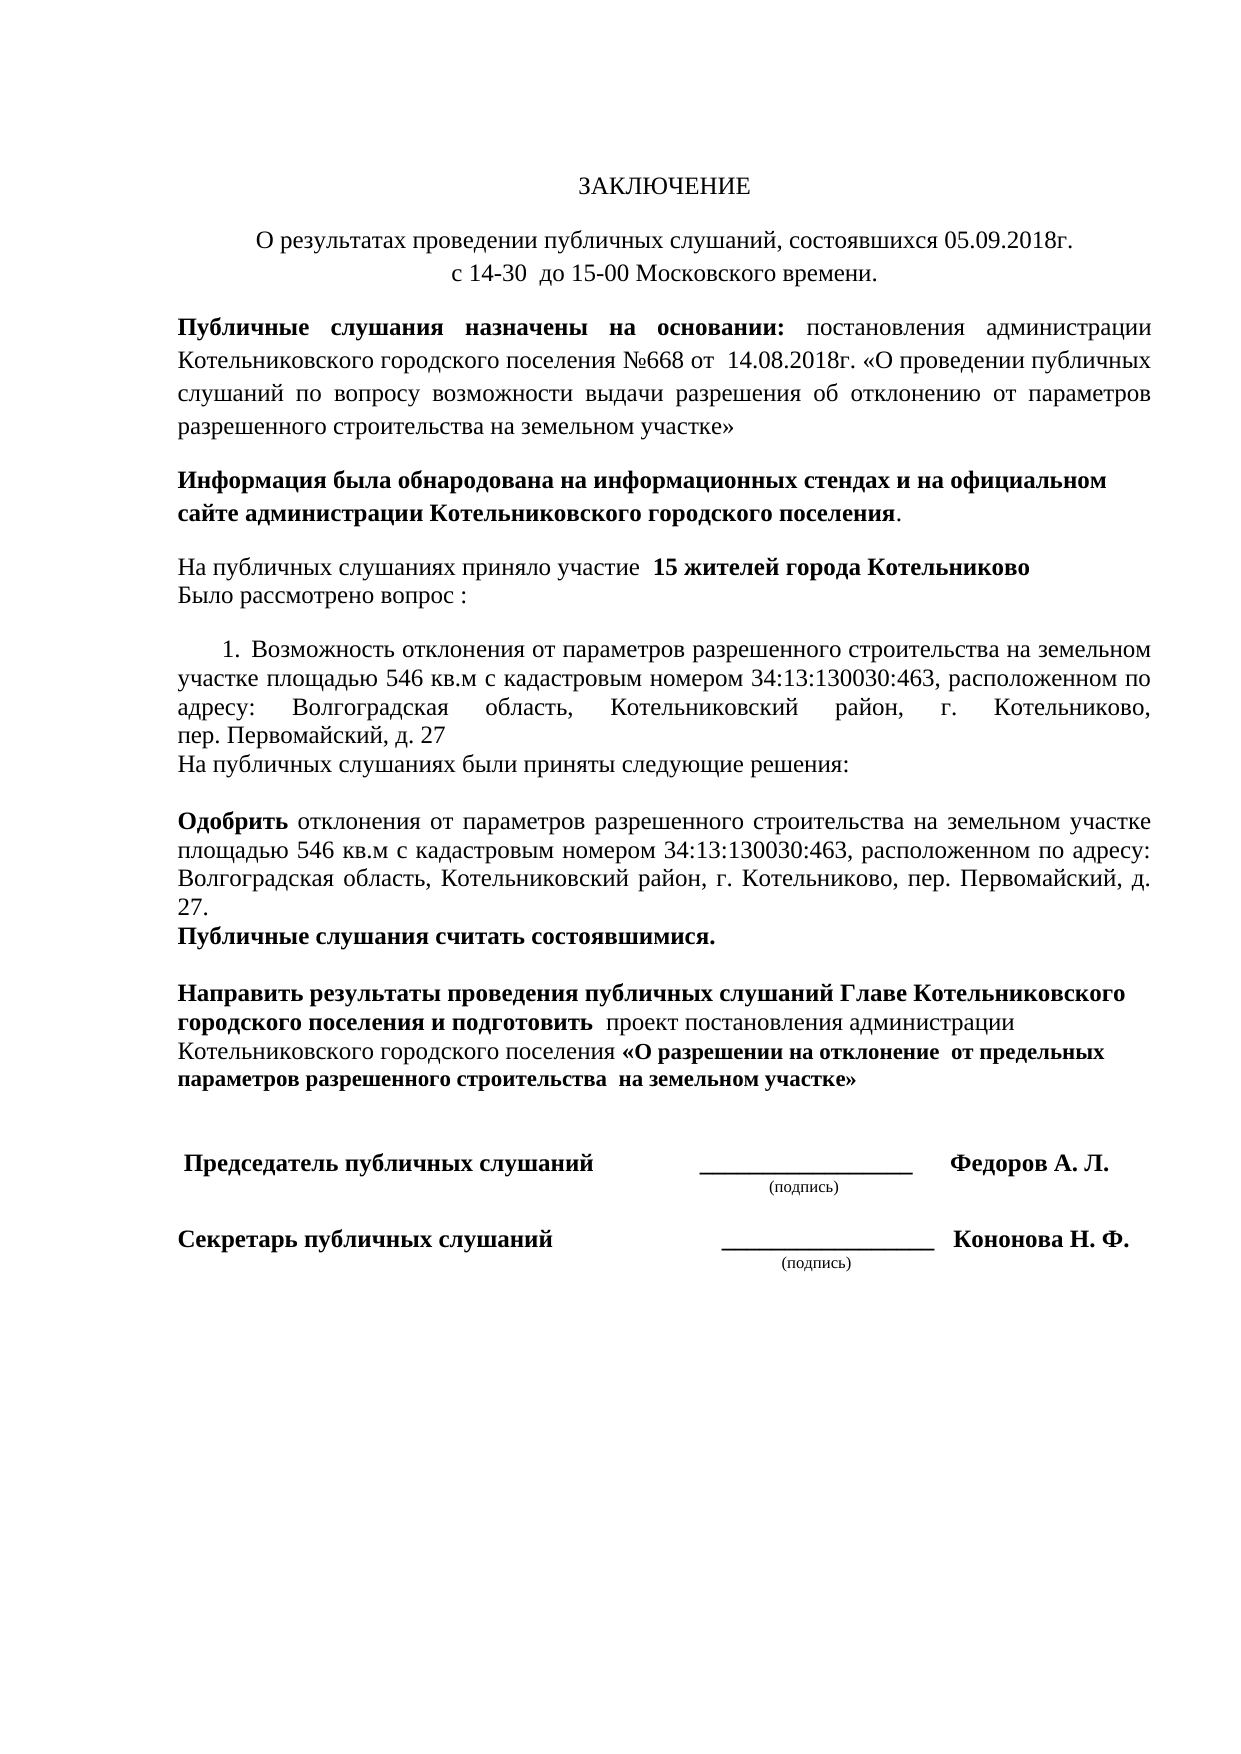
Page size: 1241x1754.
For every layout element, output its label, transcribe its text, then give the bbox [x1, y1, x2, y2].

text Информация была обнародована на информационных стендах и на официальном сайте администрации Котельниковского городского поселения. [177, 465, 1152, 527]
list Возможность отклонения от параметров разрешенного строительства на земельном участке площадью 546 кв.м с кадастровым номером 34:13:130030:463, расположенном по адресу: Волгоградская область, Котельниковский район, г. Котельниково, пер. Первомайский, д. 27 [177, 634, 1152, 749]
text Председатель публичных слушаний _________________ Федоров А. Л. [177, 1148, 1152, 1177]
text (подпись) [177, 1177, 1152, 1196]
text Публичные слушания назначены на основании: постановления администрации Котельниковского городского поселения №668 от 14.08.2018г. «О проведении публичных слушаний по вопросу возможности выдачи разрешения об отклонению от параметров разрешенного строительства на земельном участке» [177, 312, 1152, 440]
text Было рассмотрено вопрос : [177, 580, 1152, 609]
text Одобрить отклонения от параметров разрешенного строительства на земельном участке площадью 546 кв.м с кадастровым номером 34:13:130030:463, расположенном по адресу: Волгоградская область, Котельниковский район, г. Котельниково, пер. Первомайский, д. 27. [177, 806, 1152, 921]
text ЗАКЛЮЧЕНИЕ [177, 171, 1152, 200]
text О результатах проведении публичных слушаний, состоявшихся 05.09.2018г. с 14-30 до 15-00 Московского времени. [177, 225, 1152, 287]
text Направить результаты проведения публичных слушаний Главе Котельниковского городского поселения и подготовить проект постановления администрации Котельниковского городского поселения «О разрешении на отклонение от предельных параметров разрешенного строительства на земельном участке» [177, 978, 1152, 1091]
text На публичных слушаниях приняло участие 15 жителей города Котельниково [177, 552, 1152, 580]
text Секретарь публичных слушаний _________________ Кононова Н. Ф. [177, 1224, 1152, 1253]
text Публичные слушания считать состоявшимися. [177, 921, 1152, 950]
text (подпись) [177, 1253, 1152, 1272]
text На публичных слушаниях были приняты следующие решения: [177, 749, 1152, 778]
